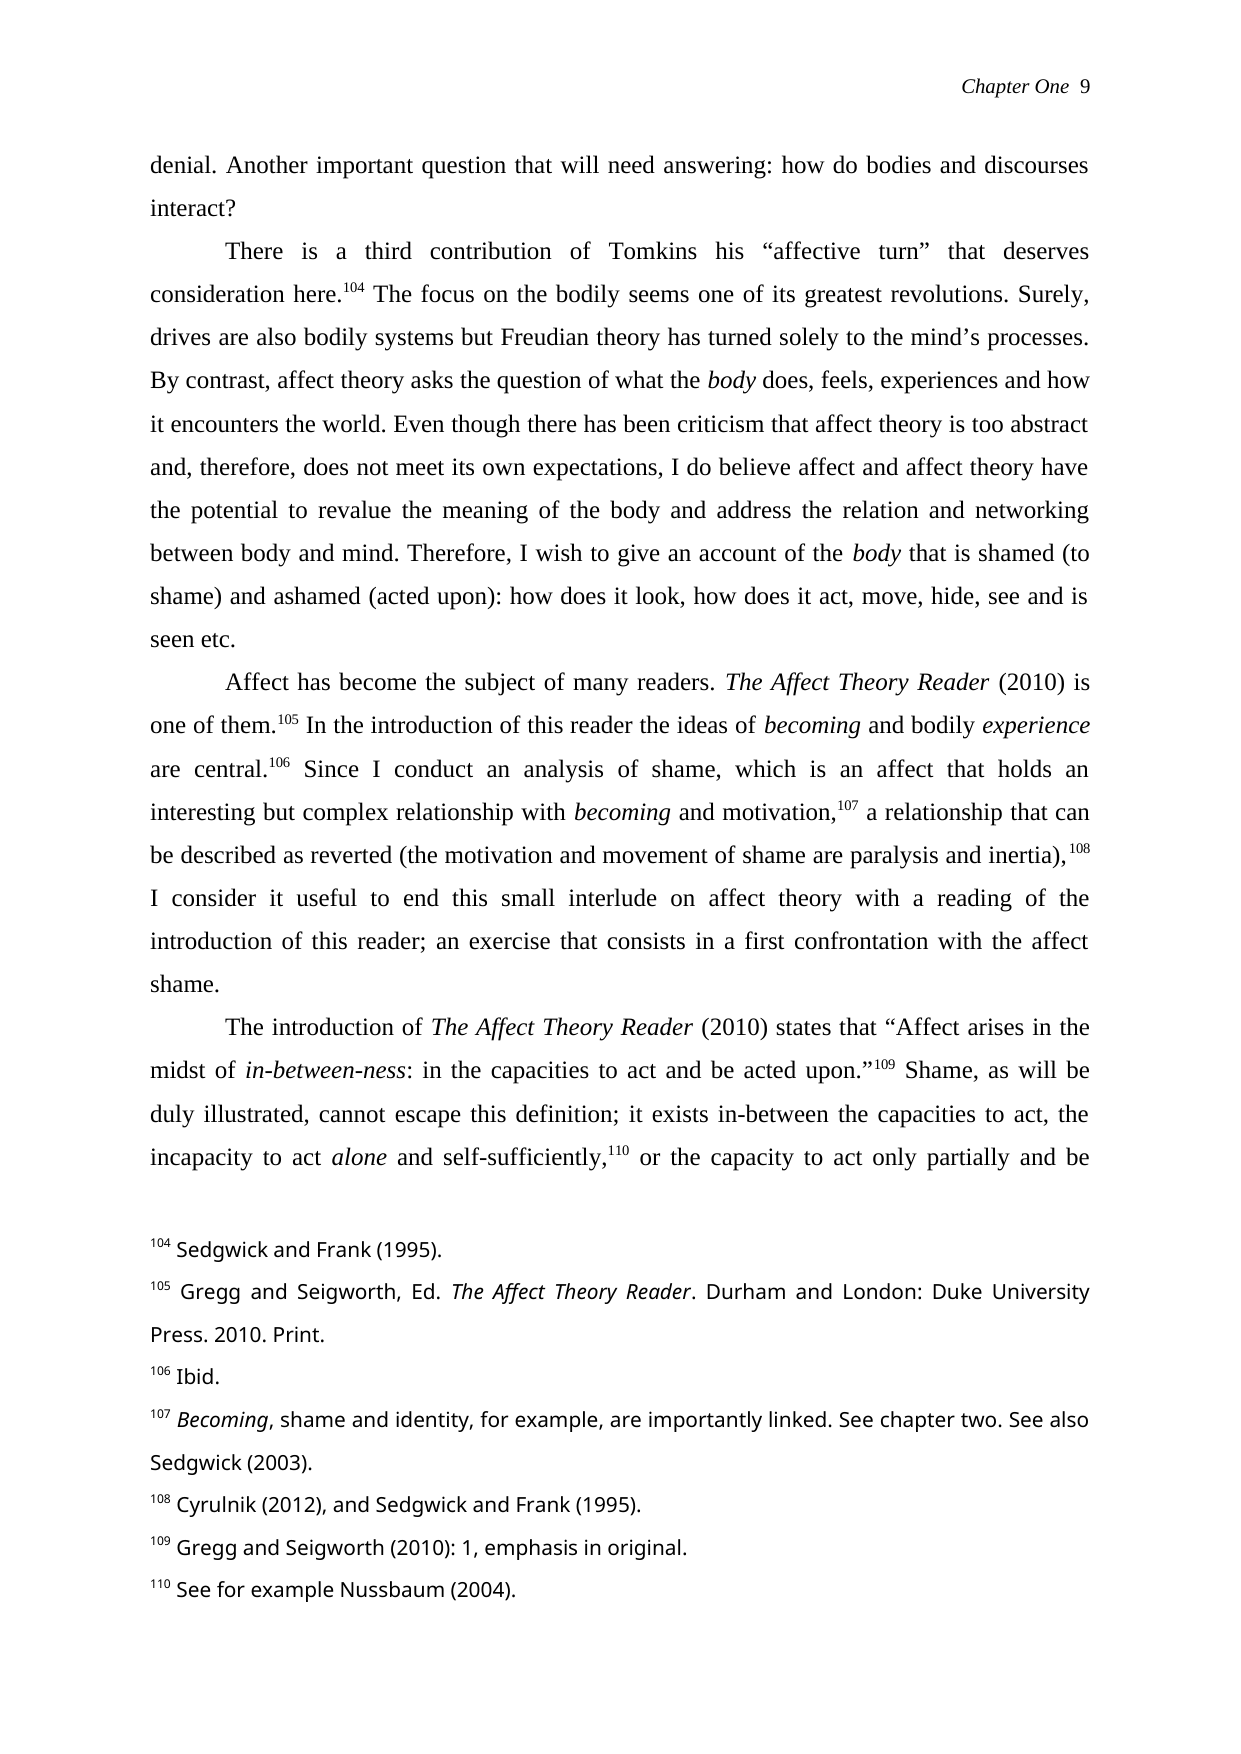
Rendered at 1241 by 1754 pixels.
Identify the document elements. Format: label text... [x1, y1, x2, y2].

text There is a third contribution of Tomkins his “affective turn” that deserves consideration here. The focus on the bodily seems one of its greatest revolutions. Surely, drives are also bodily systems but Freudian theory has turned solely to the mind’s processes. By contrast, affect theory asks the question of what the body does, feels, experiences and how it encounters the world. Even though there has been criticism that affect theory is too abstract and, therefore, does not meet its own expectations, I do believe affect and affect theory have the potential to revalue the meaning of the body and address the relation and networking between body and mind. Therefore, I wish to give an account of the body that is shamed (to shame) and ashamed (acted upon): how does it look, how does it act, move, hide, see and is seen etc. [150, 236, 1090, 653]
text The introduction of The Affect Theory Reader (2010) states that “Affect arises in the midst of in-between-ness: in the capacities to act and be acted upon.” Shame, as will be duly illustrated, cannot escape this definition; it exists in-between the capacities to act, the incapacity to act alone and self-sufficiently, or the capacity to act only partially and be always also acted upon. Shame always posits at least two feeling beings. It exists only in the in-between-ness of two separate but recognized or conceived subjects. One cannot feel shame without a perceived other who is as much capable and incapable to act as one is him- or herself. Affects, including shame, can also be described as “forces of encounter” that account for our being in the world—we are fully amidst the objects of the world and animated life by the movement that is caused by and originates within affect. Indeed: [150, 1012, 1090, 1171]
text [150, 150, 1090, 222]
text Affect has become the subject of many readers. The Affect Theory Reader (2010) is one of them. In the introduction of this reader the ideas of becoming and bodily experience are central. Since I conduct an analysis of shame, which is an affect that holds an interesting but complex relationship with becoming and motivation, a relationship that can be described as reverted (the motivation and movement of shame are paralysis and inertia), I consider it useful to end this small interlude on affect theory with a reading of the introduction of this reader; an exercise that consists in a first confrontation with the affect shame. [150, 667, 1090, 998]
